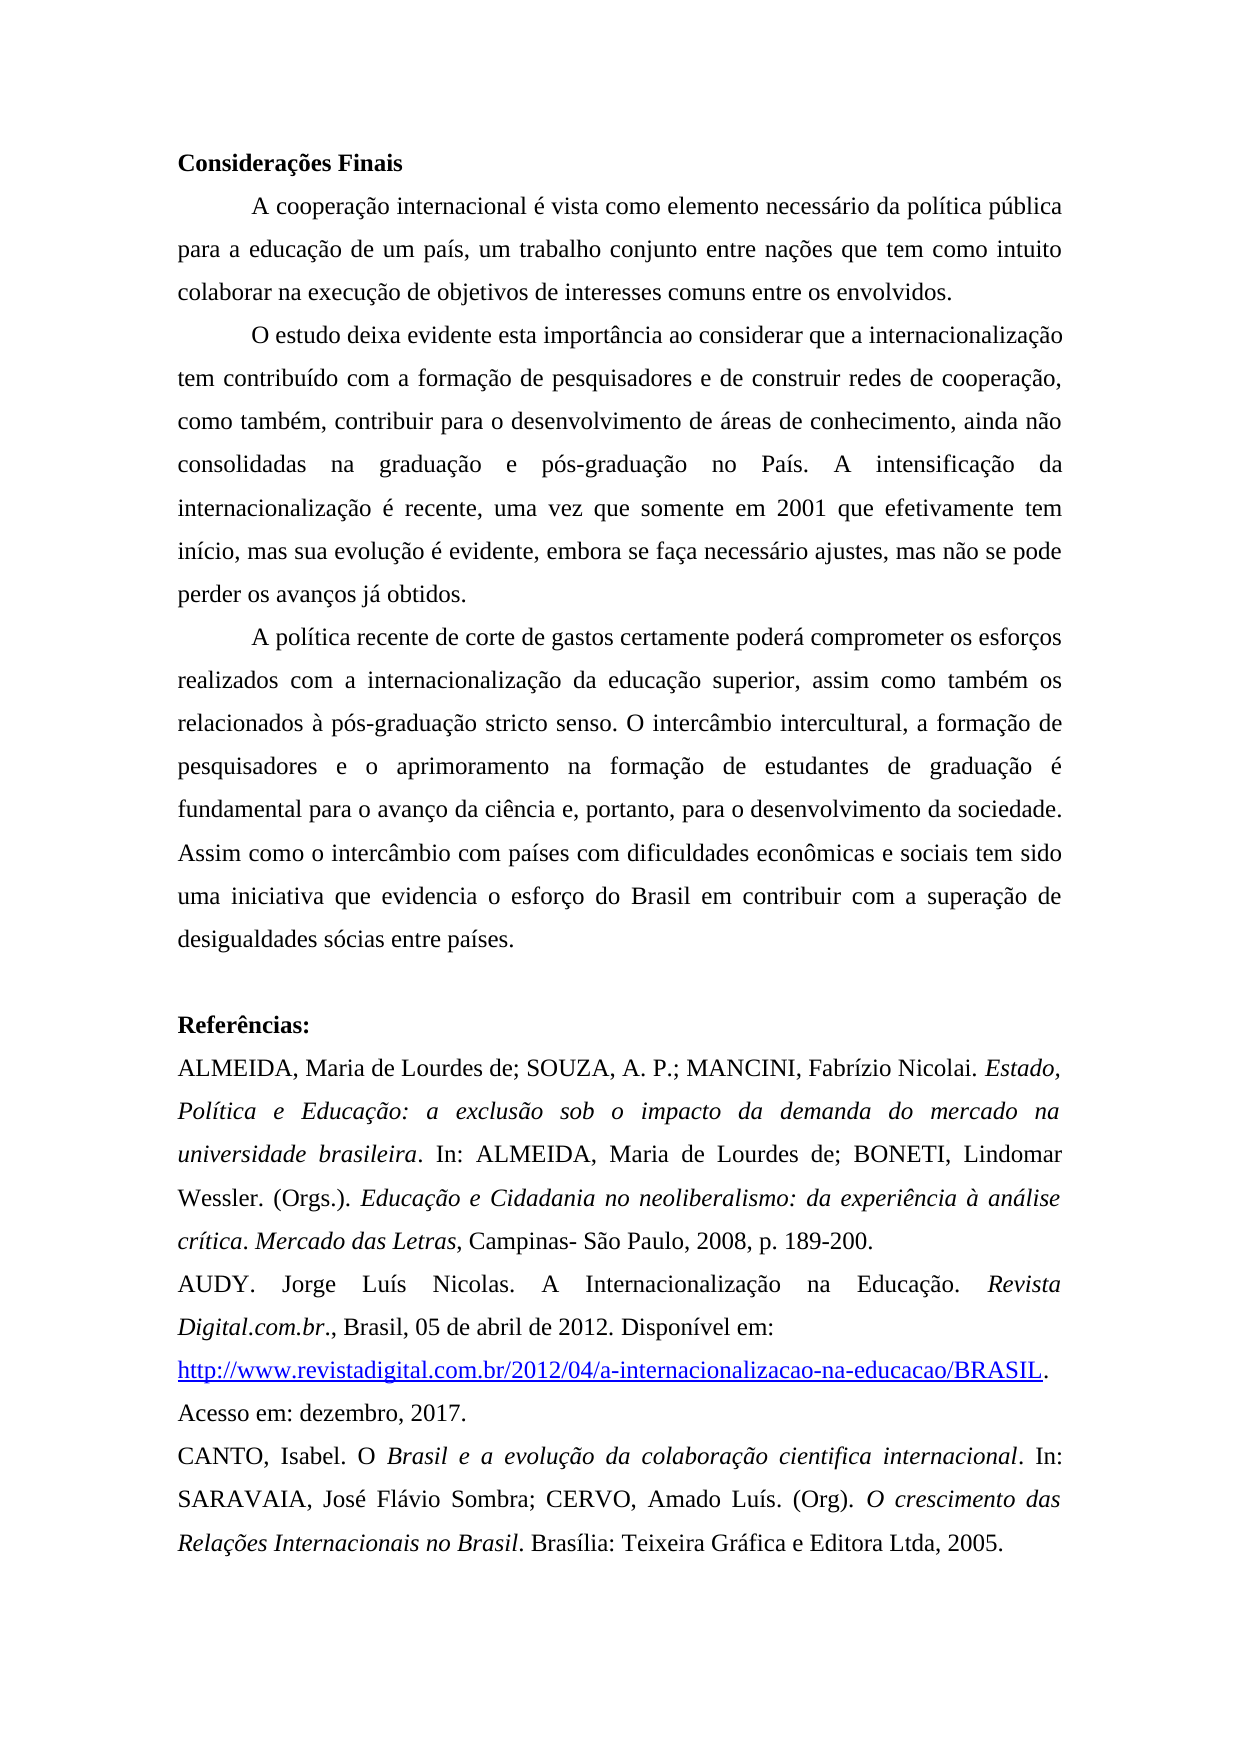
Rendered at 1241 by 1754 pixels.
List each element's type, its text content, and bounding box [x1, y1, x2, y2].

text A política recente de corte de gastos certamente poderá comprometer os esforços realizados com a internacionalização da educação superior, assim como também os relacionados à pós-graduação stricto senso. O intercâmbio intercultural, a formação de pesquisadores e o aprimoramento na formação de estudantes de graduação é fundamental para o avanço da ciência e, portanto, para o desenvolvimento da sociedade. Assim como o intercâmbio com países com dificuldades econômicas e sociais tem sido uma iniciativa que evidencia o esforço do Brasil em contribuir com a superação de desigualdades sócias entre países. [177, 622, 1063, 953]
text Referências: [177, 1010, 1063, 1039]
text A cooperação internacional é vista como elemento necessário da política pública para a educação de um país, um trabalho conjunto entre nações que tem como intuito colaborar na execução de objetivos de interesses comuns entre os envolvidos. [177, 191, 1063, 306]
text CANTO, Isabel. O Brasil e a evolução da colaboração cientifica internacional. In: SARAVAIA, José Flávio Sombra; CERVO, Amado Luís. (Org). O crescimento das Relações Internacionais no Brasil. Brasília: Teixeira Gráfica e Editora Ltda, 2005. [177, 1441, 1063, 1556]
text O estudo deixa evidente esta importância ao considerar que a internacionalização tem contribuído com a formação de pesquisadores e de construir redes de cooperação, como também, contribuir para o desenvolvimento de áreas de conhecimento, ainda não consolidadas na graduação e pós-graduação no País. A intensificação da internacionalização é recente, uma vez que somente em 2001 que efetivamente tem início, mas sua evolução é evidente, embora se faça necessário ajustes, mas não se pode perder os avanços já obtidos. [177, 320, 1063, 608]
text ALMEIDA, Maria de Lourdes de; SOUZA, A. P.; MANCINI, Fabrízio Nicolai. Estado, Política e Educação: a exclusão sob o impacto da demanda do mercado na universidade brasileira. In: ALMEIDA, Maria de Lourdes de; BONETI, Lindomar Wessler. (Orgs.). Educação e Cidadania no neoliberalismo: da experiência à análise crítica. Mercado das Letras, Campinas- São Paulo, 2008, p. 189-200. [177, 1053, 1063, 1254]
text http://www.revistadigital.com.br/2012/04/a-internacionalizacao-na-educacao/BRASIL. Acesso em: dezembro, 2017. [177, 1355, 1063, 1427]
text Considerações Finais [177, 148, 1063, 176]
text AUDY. Jorge Luís Nicolas. A Internacionalização na Educação. Revista Digital.com.br., Brasil, 05 de abril de 2012. Disponível em: [177, 1269, 1063, 1341]
